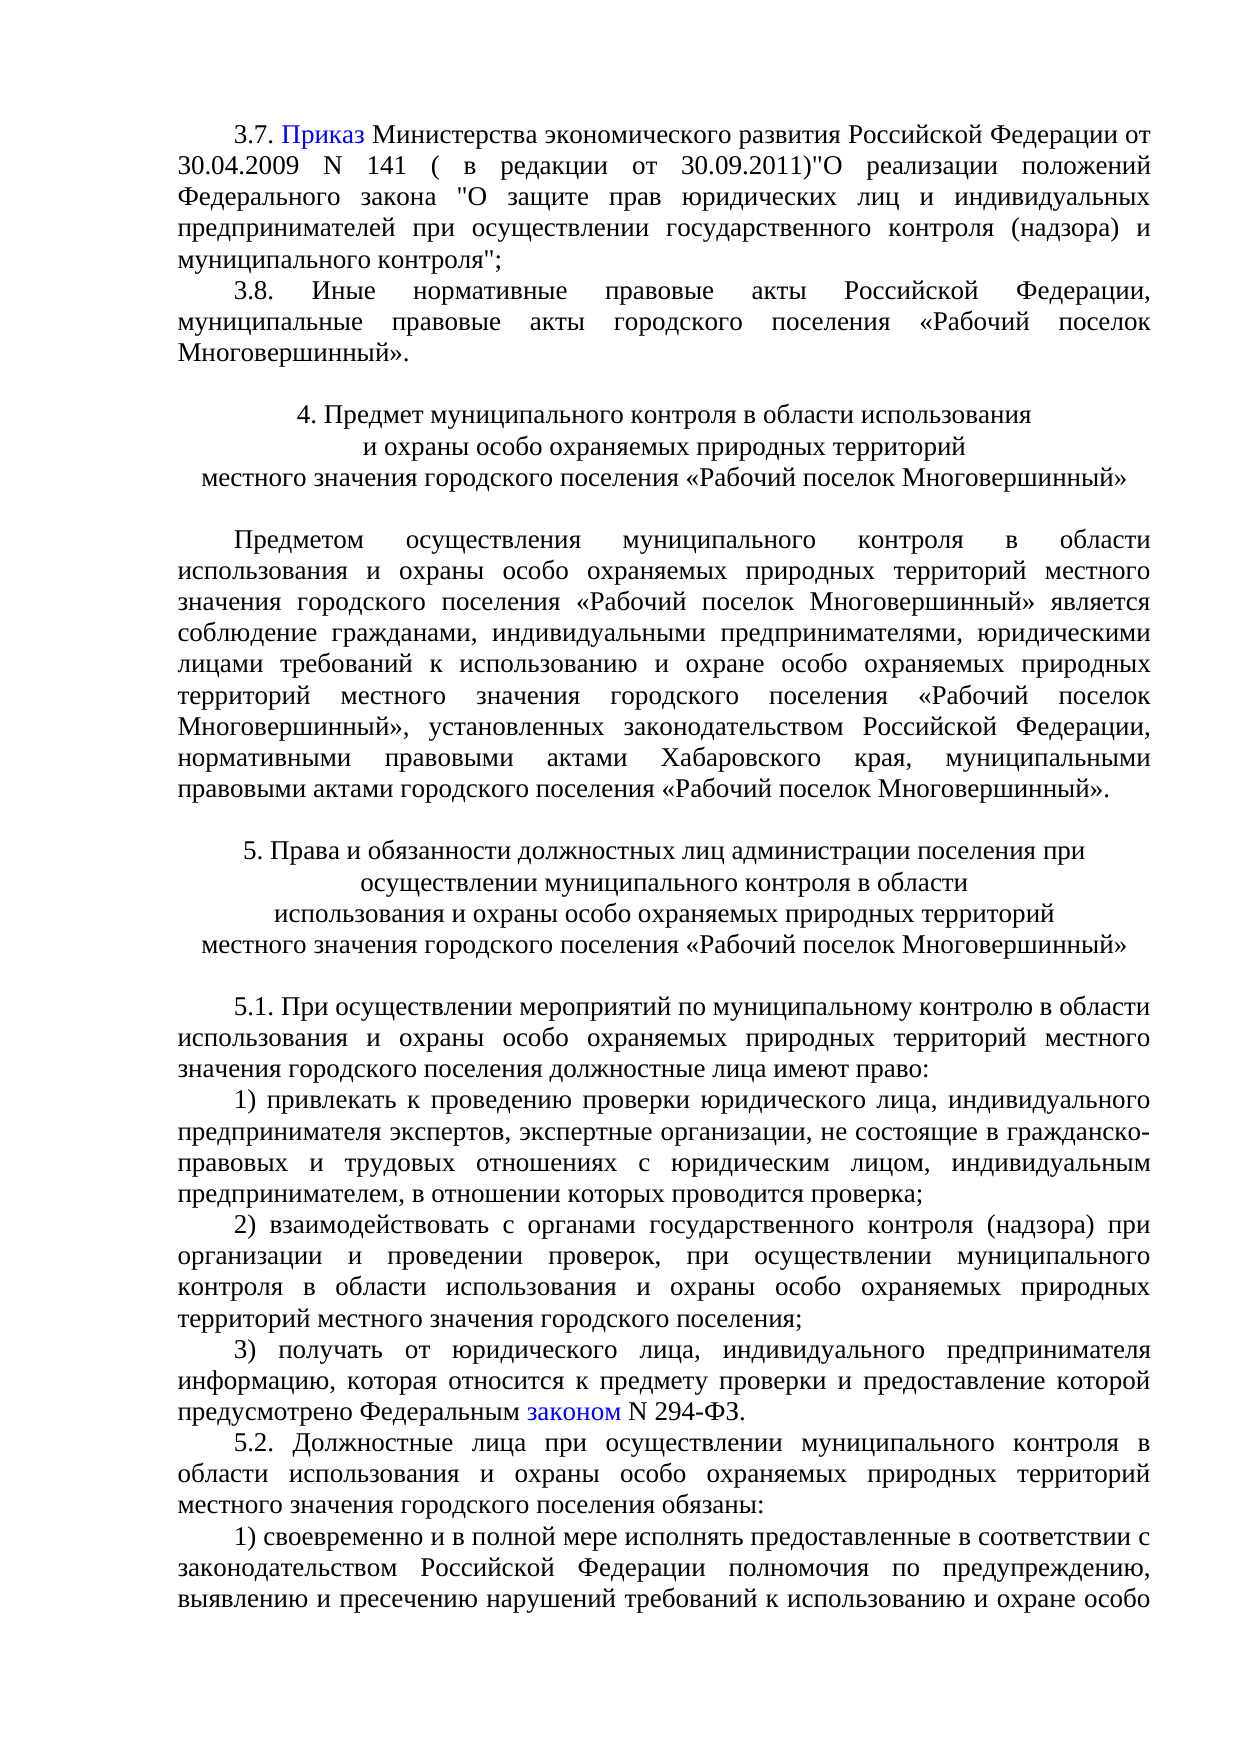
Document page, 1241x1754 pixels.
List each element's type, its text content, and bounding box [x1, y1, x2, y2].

text 5.1. При осуществлении мероприятий по муниципальному контролю в области использования и охраны особо охраняемых природных территорий местного значения городского поселения должностные лица имеют право: [177, 990, 1152, 1084]
text 5.2. Должностные лица при осуществлении муниципального контроля в области использования и охраны особо охраняемых природных территорий местного значения городского поселения обязаны: [177, 1426, 1152, 1520]
text 2) взаимодействовать с органами государственного контроля (надзора) при организации и проведении проверок, при осуществлении муниципального контроля в области использования и охраны особо охраняемых природных территорий местного значения городского поселения; [177, 1208, 1152, 1333]
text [177, 1520, 1152, 1613]
text местного значения городского поселения «Рабочий поселок Многовершинный» [177, 461, 1152, 492]
text использования и охраны особо охраняемых природных территорий [177, 897, 1152, 928]
text местного значения городского поселения «Рабочий поселок Многовершинный» [177, 928, 1152, 959]
text 3) получать от юридического лица, индивидуального предпринимателя информацию, которая относится к предмету проверки и предоставление которой предусмотрено Федеральным законом N 294-ФЗ. [177, 1333, 1152, 1426]
text 5. Права и обязанности должностных лиц администрации поселения при осуществлении муниципального контроля в области [177, 834, 1152, 897]
text 3.7. Приказ Министерства экономического развития Российской Федерации от 30.04.2009 N 141 ( в редакции от 30.09.2011)"О реализации положений Федерального закона "О защите прав юридических лиц и индивидуальных предпринимателей при осуществлении государственного контроля (надзора) и муниципального контроля"; [177, 118, 1152, 274]
text и охраны особо охраняемых природных территорий [177, 429, 1152, 461]
text Предметом осуществления муниципального контроля в области использования и охраны особо охраняемых природных территорий местного значения городского поселения «Рабочий поселок Многовершинный» является соблюдение гражданами, индивидуальными предпринимателями, юридическими лицами требований к использованию и охране особо охраняемых природных территорий местного значения городского поселения «Рабочий поселок Многовершинный», установленных законодательством Российской Федерации, нормативными правовыми актами Хабаровского края, муниципальными правовыми актами городского поселения «Рабочий поселок Многовершинный». [177, 523, 1152, 803]
text 4. Предмет муниципального контроля в области использования [177, 398, 1152, 429]
text 3.8. Иные нормативные правовые акты Российской Федерации, муниципальные правовые акты городского поселения «Рабочий поселок Многовершинный». [177, 274, 1152, 367]
text 1) привлекать к проведению проверки юридического лица, индивидуального предпринимателя экспертов, экспертные организации, не состоящие в гражданско-правовых и трудовых отношениях с юридическим лицом, индивидуальным предпринимателем, в отношении которых проводится проверка; [177, 1084, 1152, 1208]
